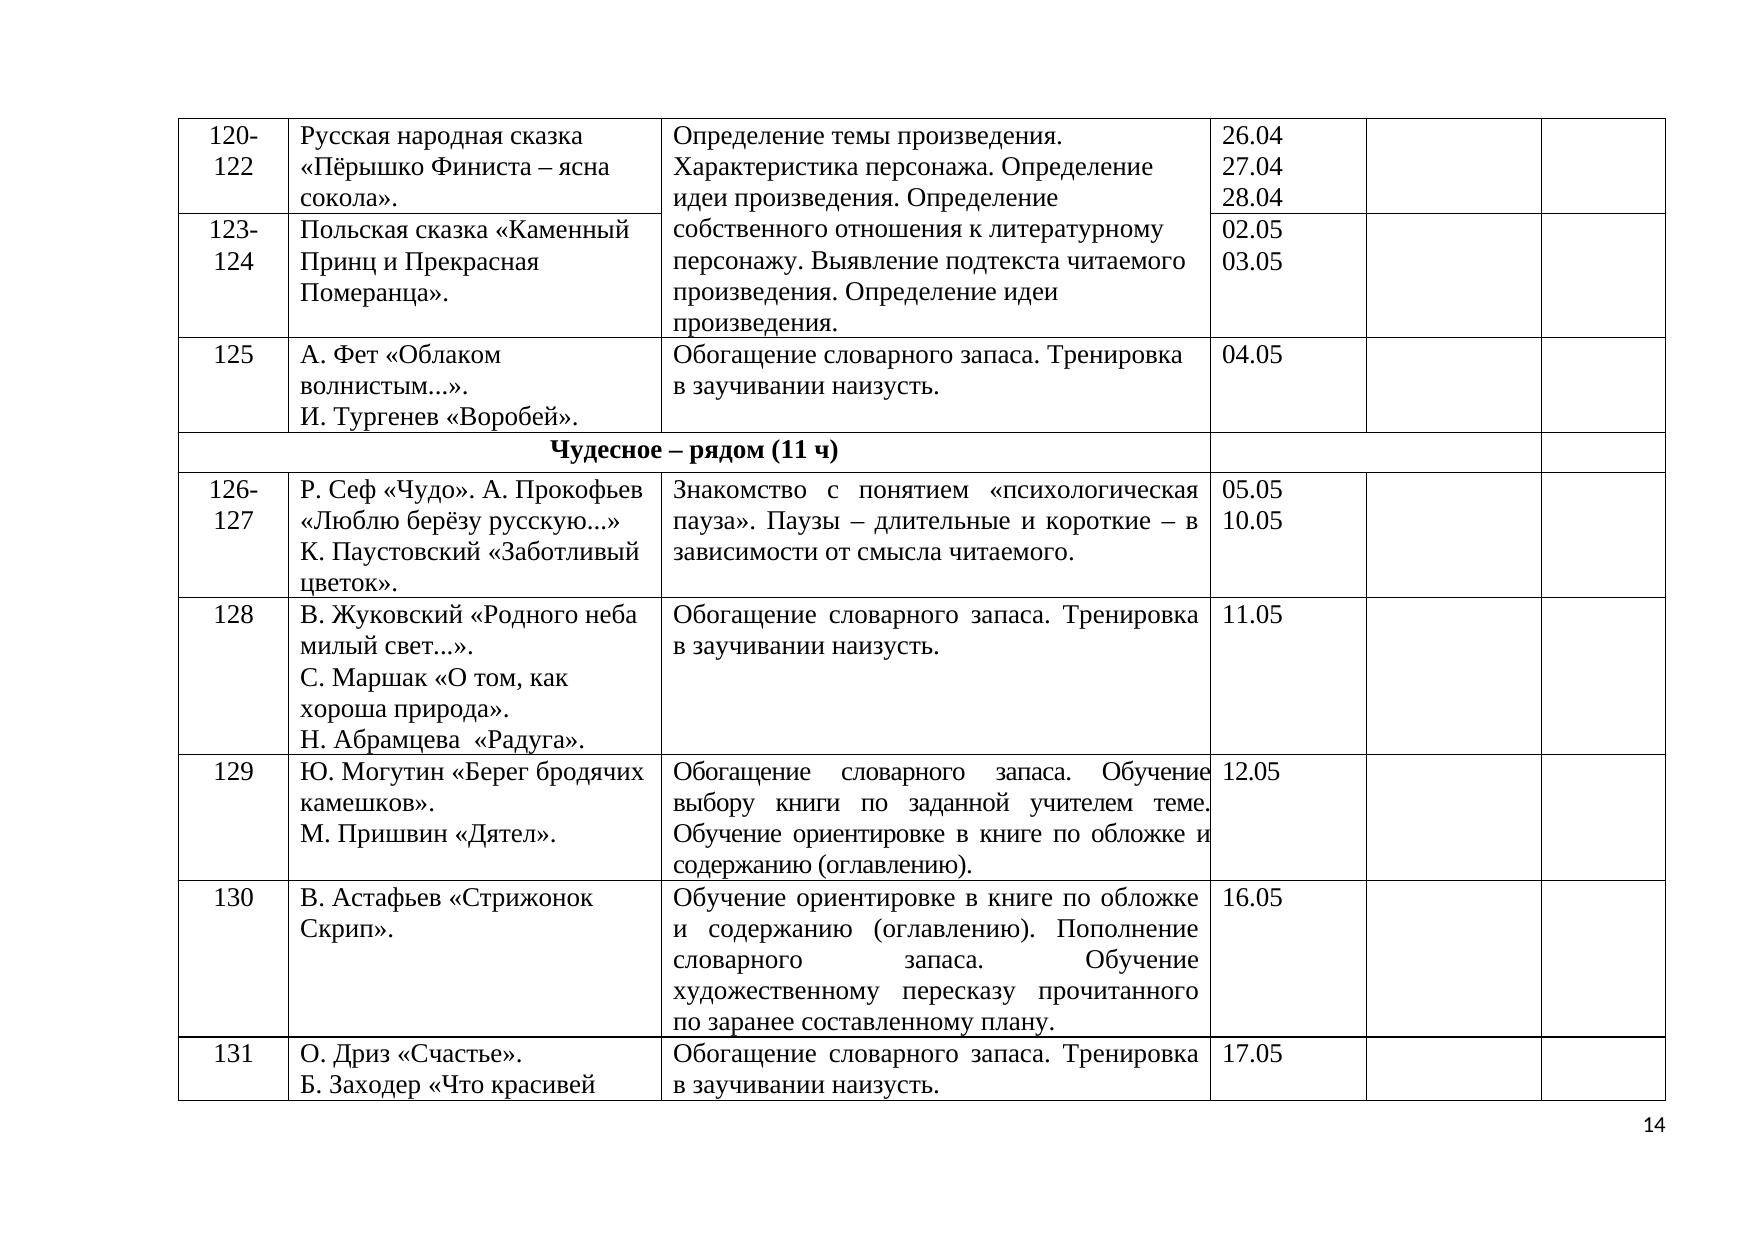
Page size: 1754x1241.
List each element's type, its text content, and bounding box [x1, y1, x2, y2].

table_cell 120-122 [179, 119, 288, 213]
table_cell 128 [179, 598, 288, 754]
table_cell [1542, 433, 1665, 472]
table_cell Польская сказка «Каменный Принц и Прекрасная Померанца». [289, 214, 661, 337]
table_cell [1367, 214, 1541, 337]
table_cell В. Жуковский «Родного неба милый свет...». С. Маршак «О том, как хороша природа». Н. Абрамцева «Радуга». [289, 598, 661, 754]
table_cell [1367, 119, 1541, 213]
table_cell Чудесное – рядом (11 ч) [179, 433, 1210, 472]
table_cell Р. Сеф «Чудо». А. Прокофьев «Люблю берёзу русскую...» К. Паустовский «Заботливый цветок». [289, 473, 661, 597]
table_cell 16.05 [1211, 881, 1366, 1036]
table_cell А. Фет «Облаком волнистым...». И. Тургенев «Воробей». [289, 338, 661, 432]
table_cell 131 [179, 1038, 288, 1100]
table_cell Обогащение словарного запаса. Тренировка в заучивании наизусть. [662, 598, 1210, 754]
table_cell 05.05 10.05 [1211, 473, 1366, 597]
table_cell 130 [179, 881, 288, 1036]
table_cell [1542, 473, 1665, 597]
table_cell Обучение ориентировке в книге по обложке и содержанию (оглавлению). Пополнение словарного запаса. Обучение художественному пересказу прочитанного по заранее составленному плану. [662, 881, 1210, 1036]
table_cell 26.04 27.04 28.04 [1211, 119, 1366, 213]
table_cell Русская народная сказка «Пёрышко Финиста – ясна сокола». [289, 119, 661, 213]
table_cell 02.05 03.05 [1211, 214, 1366, 337]
table_cell 125 [179, 338, 288, 432]
table_cell [1367, 755, 1541, 880]
table_cell [1367, 1038, 1541, 1100]
table_cell [1542, 755, 1665, 880]
table_cell [1367, 473, 1541, 597]
table_cell [1542, 881, 1665, 1036]
table_cell [1367, 881, 1541, 1036]
table_cell 123-124 [179, 214, 288, 337]
table_cell [1542, 338, 1665, 432]
table_cell [1211, 433, 1541, 472]
table_cell [1367, 338, 1541, 432]
table_cell Определение темы произведения. Характеристика персонажа. Определение идеи произведения. Определение собственного отношения к литературному персонажу. Выявление подтекста читаемого произведения. Определение идеи произведения. [662, 119, 1210, 337]
table_cell Знакомство с понятием «психологическая пауза». Паузы – длительные и короткие – в зависимости от смысла читаемого. [662, 473, 1210, 597]
table_cell [1542, 1038, 1665, 1100]
table_cell 11.05 [1211, 598, 1366, 754]
table_cell 129 [179, 755, 288, 880]
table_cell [289, 1038, 661, 1100]
table_cell Обогащение словарного запаса. Тренировка в заучивании наизусть. [662, 338, 1210, 432]
table_cell [1542, 598, 1665, 754]
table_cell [662, 1038, 1210, 1100]
table_cell 126-127 [179, 473, 288, 597]
table_cell [1367, 598, 1541, 754]
table_cell 04.05 [1211, 338, 1366, 432]
table_cell [1542, 119, 1665, 213]
table_cell [1542, 214, 1665, 337]
table_cell Обогащение словарного запаса. Обучение выбору книги по заданной учителем теме. Обучение ориентировке в книге по обложке и содержанию (оглавлению). [662, 755, 1210, 880]
table_cell Ю. Могутин «Берег бродячих камешков». М. Пришвин «Дятел». [289, 755, 661, 880]
table_cell 12.05 [1211, 755, 1366, 880]
table_cell 17.05 [1211, 1038, 1366, 1100]
table_cell В. Астафьев «Стрижонок Скрип». [289, 881, 661, 1036]
